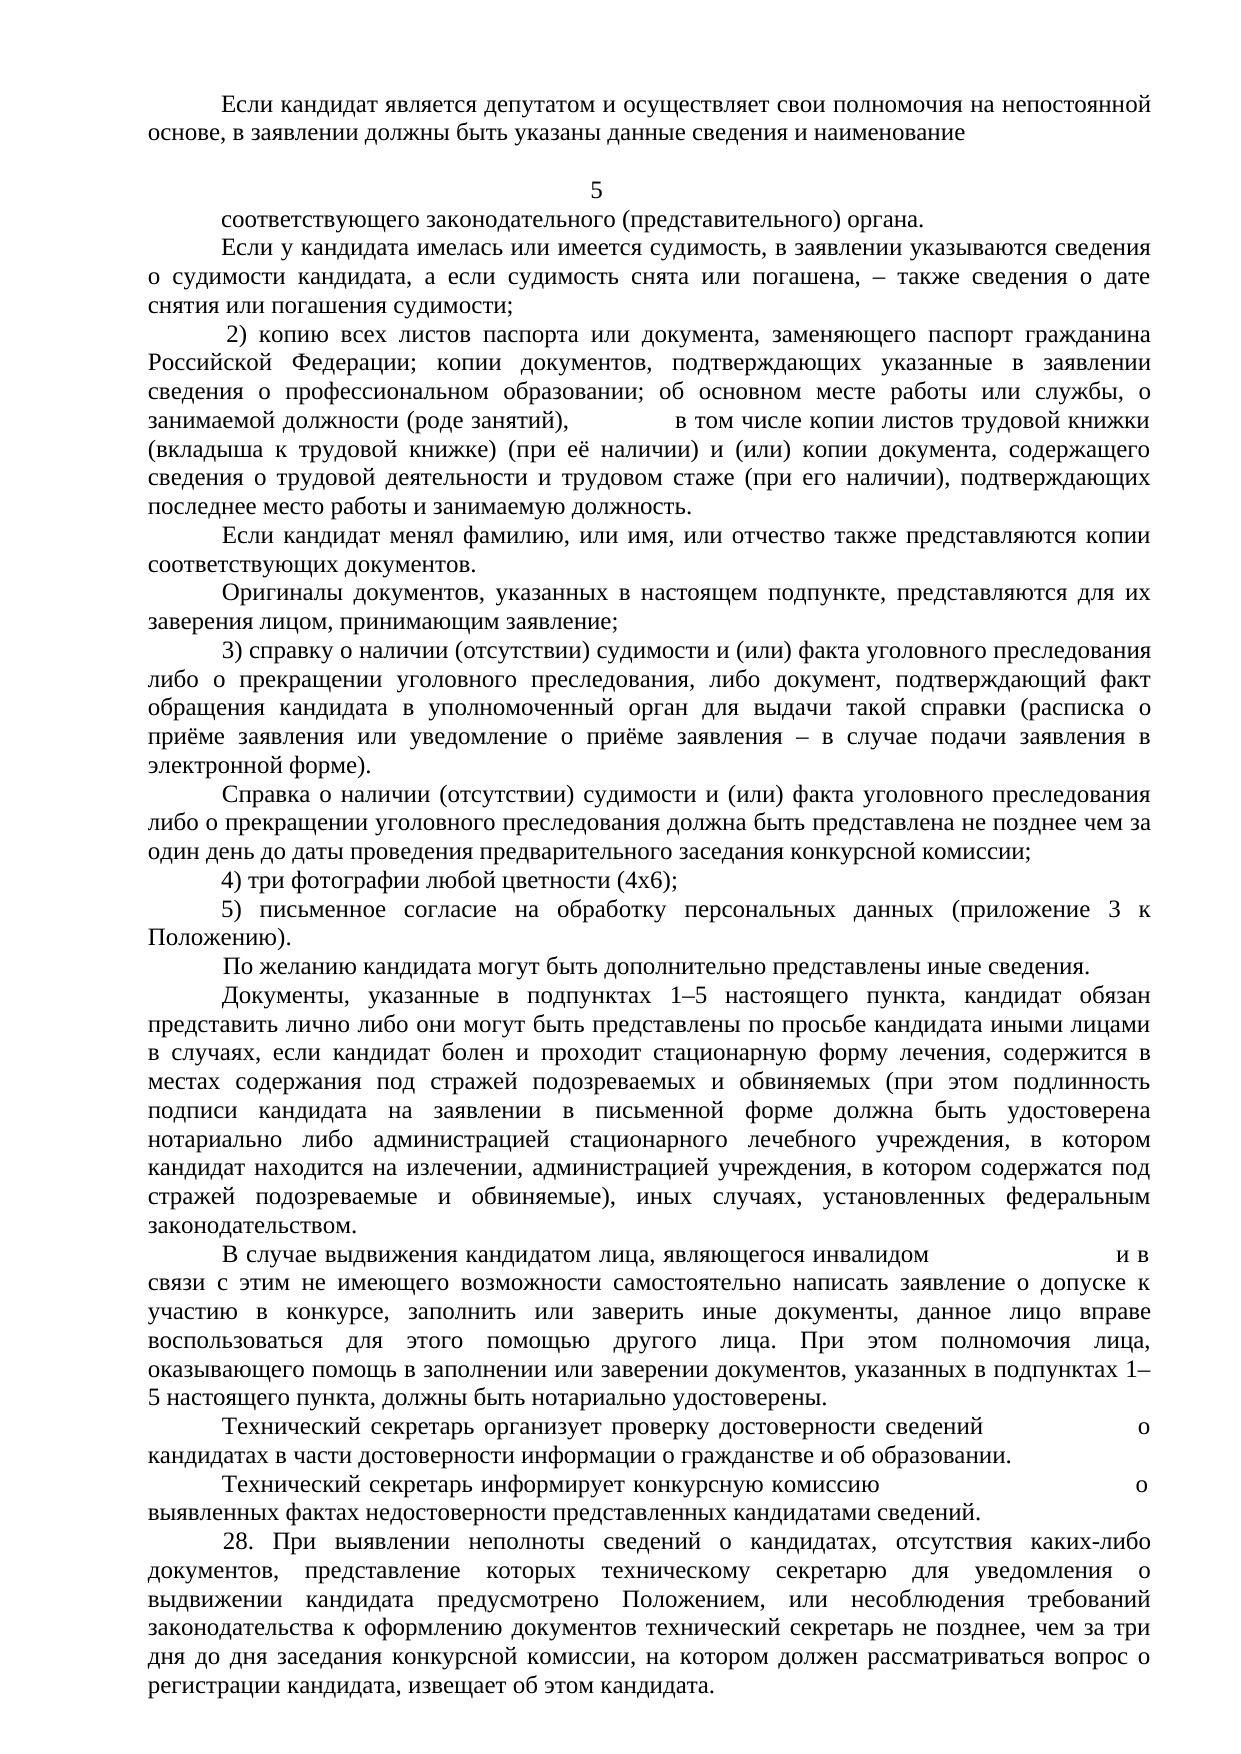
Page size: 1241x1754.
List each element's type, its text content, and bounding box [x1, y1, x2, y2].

text соответствующего законодательного (представительного) органа. [148, 204, 1152, 232]
text 4) три фотографии любой цветности (4x6); [148, 865, 1152, 894]
text 28. При выявлении неполноты сведений о кандидатах, отсутствия каких-либо документов, представление которых техническому секретарю для уведомления о выдвижении кандидата предусмотрено Положением, или несоблюдения требований законодательства к оформлению документов технический секретарь не позднее, чем за три дня до дня заседания конкурсной комиссии, на котором должен рассматриваться вопрос о регистрации кандидата, извещает об этом кандидата. [148, 1526, 1152, 1699]
text Технический секретарь организует проверку достоверности сведений о кандидатах в части достоверности информации о гражданстве и об образовании. [148, 1411, 1152, 1469]
text Технический секретарь информирует конкурсную комиссию о выявленных фактах недостоверности представленных кандидатами сведений. [148, 1469, 1152, 1526]
text Документы, указанные в подпунктах 1–5 настоящего пункта, кандидат обязан представить лично либо они могут быть представлены по просьбе кандидата иными лицами в случаях, если кандидат болен и проходит стационарную форму лечения, содержится в местах содержания под стражей подозреваемых и обвиняемых (при этом подлинность подписи кандидата на заявлении в письменной форме должна быть удостоверена нотариально либо администрацией стационарного лечебного учреждения, в котором кандидат находится на излечении, администрацией учреждения, в котором содержатся под стражей подозреваемые и обвиняемые), иных случаях, установленных федеральным законодательством. [148, 980, 1152, 1239]
text Если у кандидата имелась или имеется судимость, в заявлении указываются сведения о судимости кандидата, а если судимость снята или погашена, – также сведения о дате снятия или погашения судимости; [148, 232, 1152, 319]
text Справка о наличии (отсутствии) судимости и (или) факта уголовного преследования либо о прекращении уголовного преследования должна быть представлена не позднее чем за один день до даты проведения предварительного заседания конкурсной комиссии; [148, 779, 1152, 865]
text Если кандидат является депутатом и осуществляет свои полномочия на непостоянной основе, в заявлении должны быть указаны данные сведения и наименование [148, 89, 1152, 146]
text 5 [148, 175, 1152, 204]
text Если кандидат менял фамилию, или имя, или отчество также представляются копии соответствующих документов. [148, 520, 1152, 577]
text 3) справку о наличии (отсутствии) судимости и (или) факта уголовного преследования либо о прекращении уголовного преследования, либо документ, подтверждающий факт обращения кандидата в уполномоченный орган для выдачи такой справки (расписка о приёме заявления или уведомление о приёме заявления – в случае подачи заявления в электронной форме). [148, 635, 1152, 779]
text 2) копию всех листов паспорта или документа, заменяющего паспорт гражданина Российской Федерации; копии документов, подтверждающих указанные в заявлении сведения о профессиональном образовании; об основном месте работы или службы, о занимаемой должности (роде занятий), в том числе копии листов трудовой книжки (вкладыша к трудовой книжке) (при её наличии) и (или) копии документа, содержащего сведения о трудовой деятельности и трудовом стаже (при его наличии), подтверждающих последнее место работы и занимаемую должность. [148, 319, 1152, 520]
text Оригиналы документов, указанных в настоящем подпункте, представляются для их заверения лицом, принимающим заявление; [148, 577, 1152, 635]
text В случае выдвижения кандидатом лица, являющегося инвалидом и в связи с этим не имеющего возможности самостоятельно написать заявление о допуске к участию в конкурсе, заполнить или заверить иные документы, данное лицо вправе воспользоваться для этого помощью другого лица. При этом полномочия лица, оказывающего помощь в заполнении или заверении документов, указанных в подпунктах 1–5 настоящего пункта, должны быть нотариально удостоверены. [148, 1239, 1152, 1411]
text 5) письменное согласие на обработку персональных данных (приложение 3 к Положению). [148, 894, 1152, 951]
text По желанию кандидата могут быть дополнительно представлены иные сведения. [148, 951, 1152, 980]
